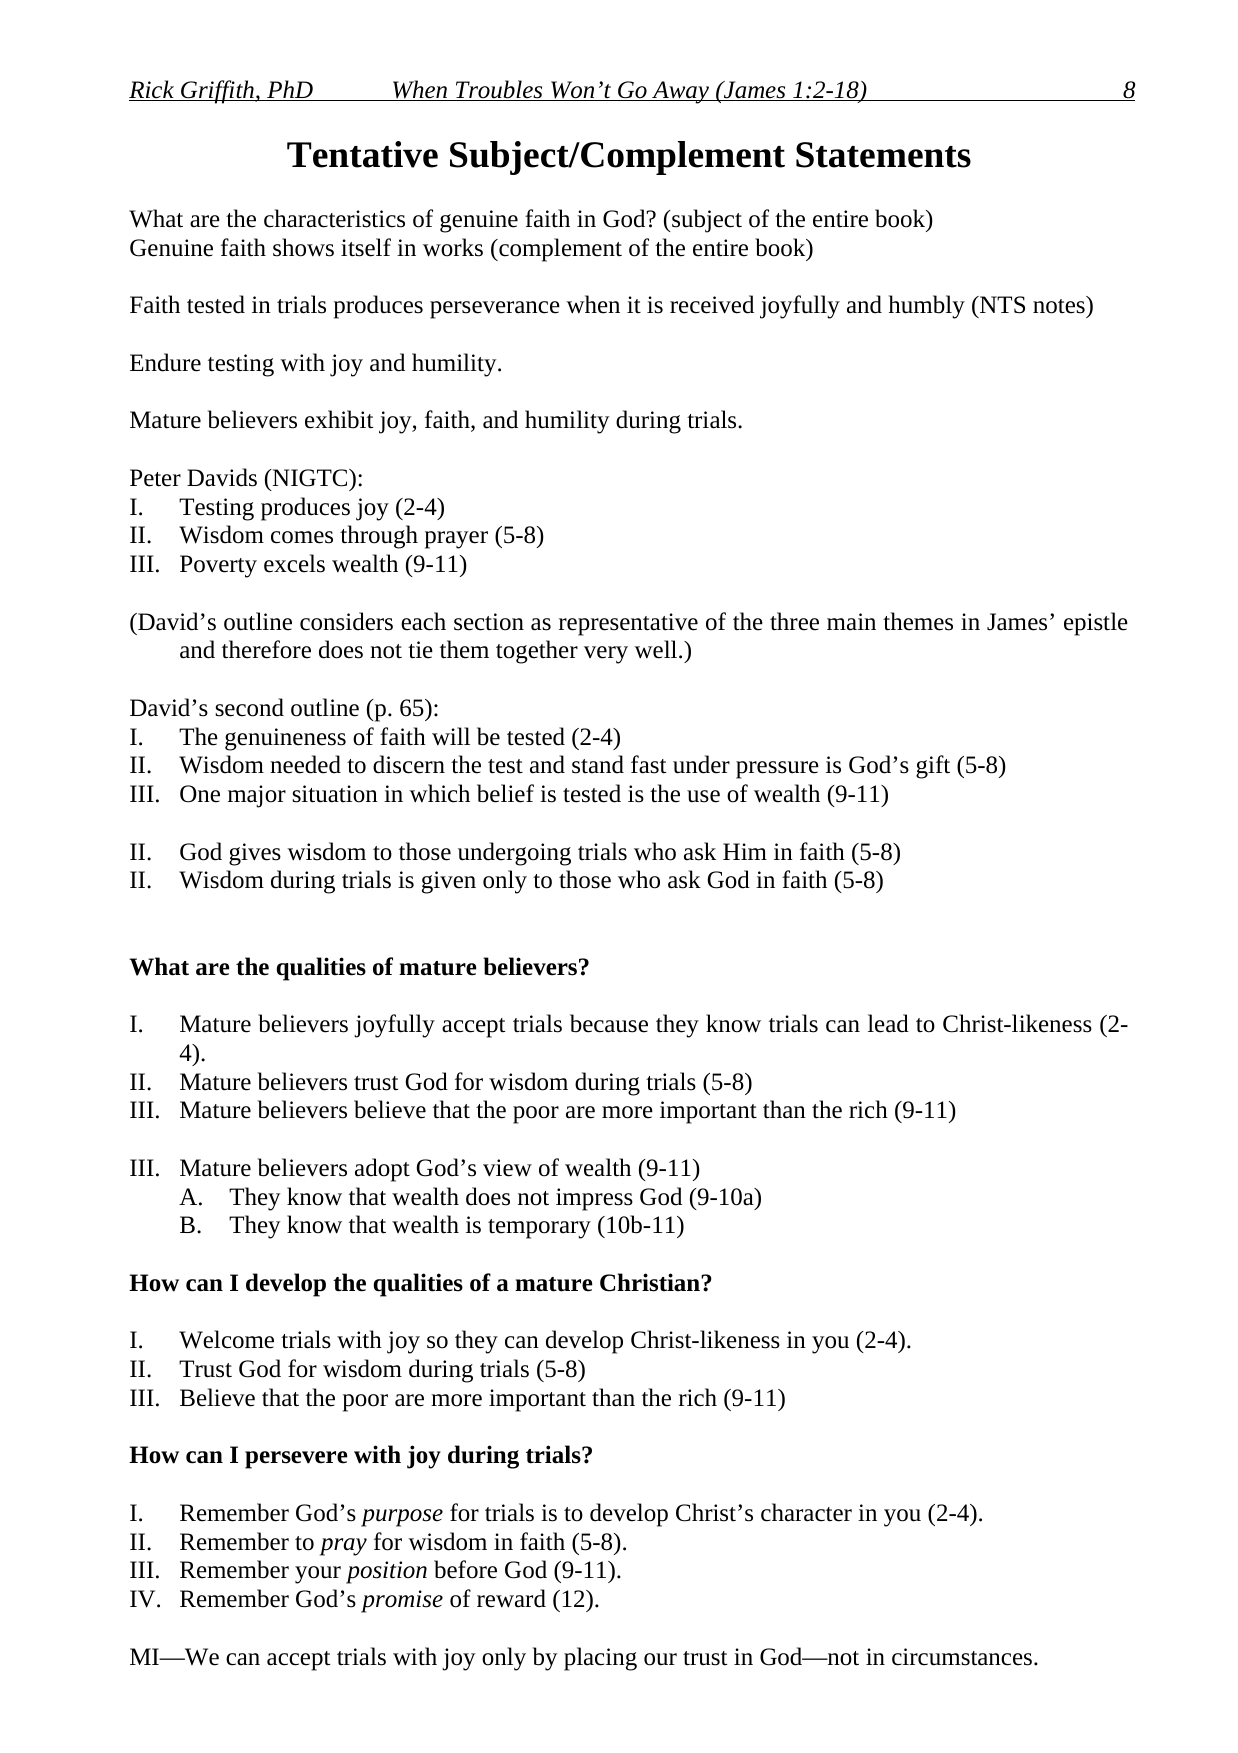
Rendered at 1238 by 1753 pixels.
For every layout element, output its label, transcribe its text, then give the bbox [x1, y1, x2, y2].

text II. Trust God for wisdom during trials (5-8) [129, 1354, 1129, 1383]
text MI—We can accept trials with joy only by placing our trust in God—not in circumstances. [129, 1642, 1129, 1671]
text Tentative Subject/Complement Statements [129, 132, 1129, 176]
text I. Testing produces joy (2-4) [129, 492, 1129, 521]
text II. Mature believers trust God for wisdom during trials (5-8) [129, 1067, 1129, 1096]
text IV. Remember God’s promise of reward (12). [129, 1584, 1129, 1613]
text A. They know that wealth does not impress God (9-10a) [179, 1182, 1129, 1211]
text Endure testing with joy and humility. [129, 348, 1129, 377]
text What are the qualities of mature believers? [129, 952, 1129, 981]
text David’s second outline (p. 65): [129, 693, 1129, 722]
text Genuine faith shows itself in works (complement of the entire book) [129, 233, 1129, 262]
text I. The genuineness of faith will be tested (2-4) [129, 722, 1129, 751]
text II. Wisdom comes through prayer (5-8) [129, 521, 1129, 549]
text I. Welcome trials with joy so they can develop Christ-likeness in you (2-4). [129, 1326, 1129, 1354]
text I. Remember God’s purpose for trials is to develop Christ’s character in you (2-4). [129, 1498, 1129, 1527]
text B. They know that wealth is temporary (10b-11) [179, 1211, 1129, 1239]
text III. Remember your position before God (9-11). [129, 1556, 1129, 1584]
text Mature believers exhibit joy, faith, and humility during trials. [129, 406, 1129, 434]
text How can I persevere with joy during trials? [129, 1441, 1129, 1469]
text III. Believe that the poor are more important than the rich (9-11) [129, 1383, 1129, 1412]
text I. Mature believers joyfully accept trials because they know trials can lead to Christ-likeness (2-4). [129, 1009, 1129, 1067]
text Peter Davids (NIGTC): [129, 463, 1129, 492]
text Faith tested in trials produces perseverance when it is received joyfully and humbly (NTS notes) [129, 291, 1129, 319]
text What are the characteristics of genuine faith in God? (subject of the entire book) [129, 204, 1129, 233]
text III. Mature believers adopt God’s view of wealth (9-11) [129, 1153, 1129, 1182]
text II. Wisdom needed to discern the test and stand fast under pressure is God’s gift (5-8) [129, 751, 1129, 779]
text II. Wisdom during trials is given only to those who ask God in faith (5-8) [129, 866, 1129, 894]
text II. Remember to pray for wisdom in faith (5-8). [129, 1527, 1129, 1556]
text How can I develop the qualities of a mature Christian? [129, 1268, 1129, 1297]
text II. God gives wisdom to those undergoing trials who ask Him in faith (5-8) [129, 837, 1129, 866]
text III. Poverty excels wealth (9-11) [129, 549, 1129, 578]
text III. One major situation in which belief is tested is the use of wealth (9-11) [129, 779, 1129, 808]
text III. Mature believers believe that the poor are more important than the rich (9-11) [129, 1096, 1129, 1124]
text (David’s outline considers each section as representative of the three main themes in James’ epistle and therefore does not tie them together very well.) [129, 607, 1129, 664]
